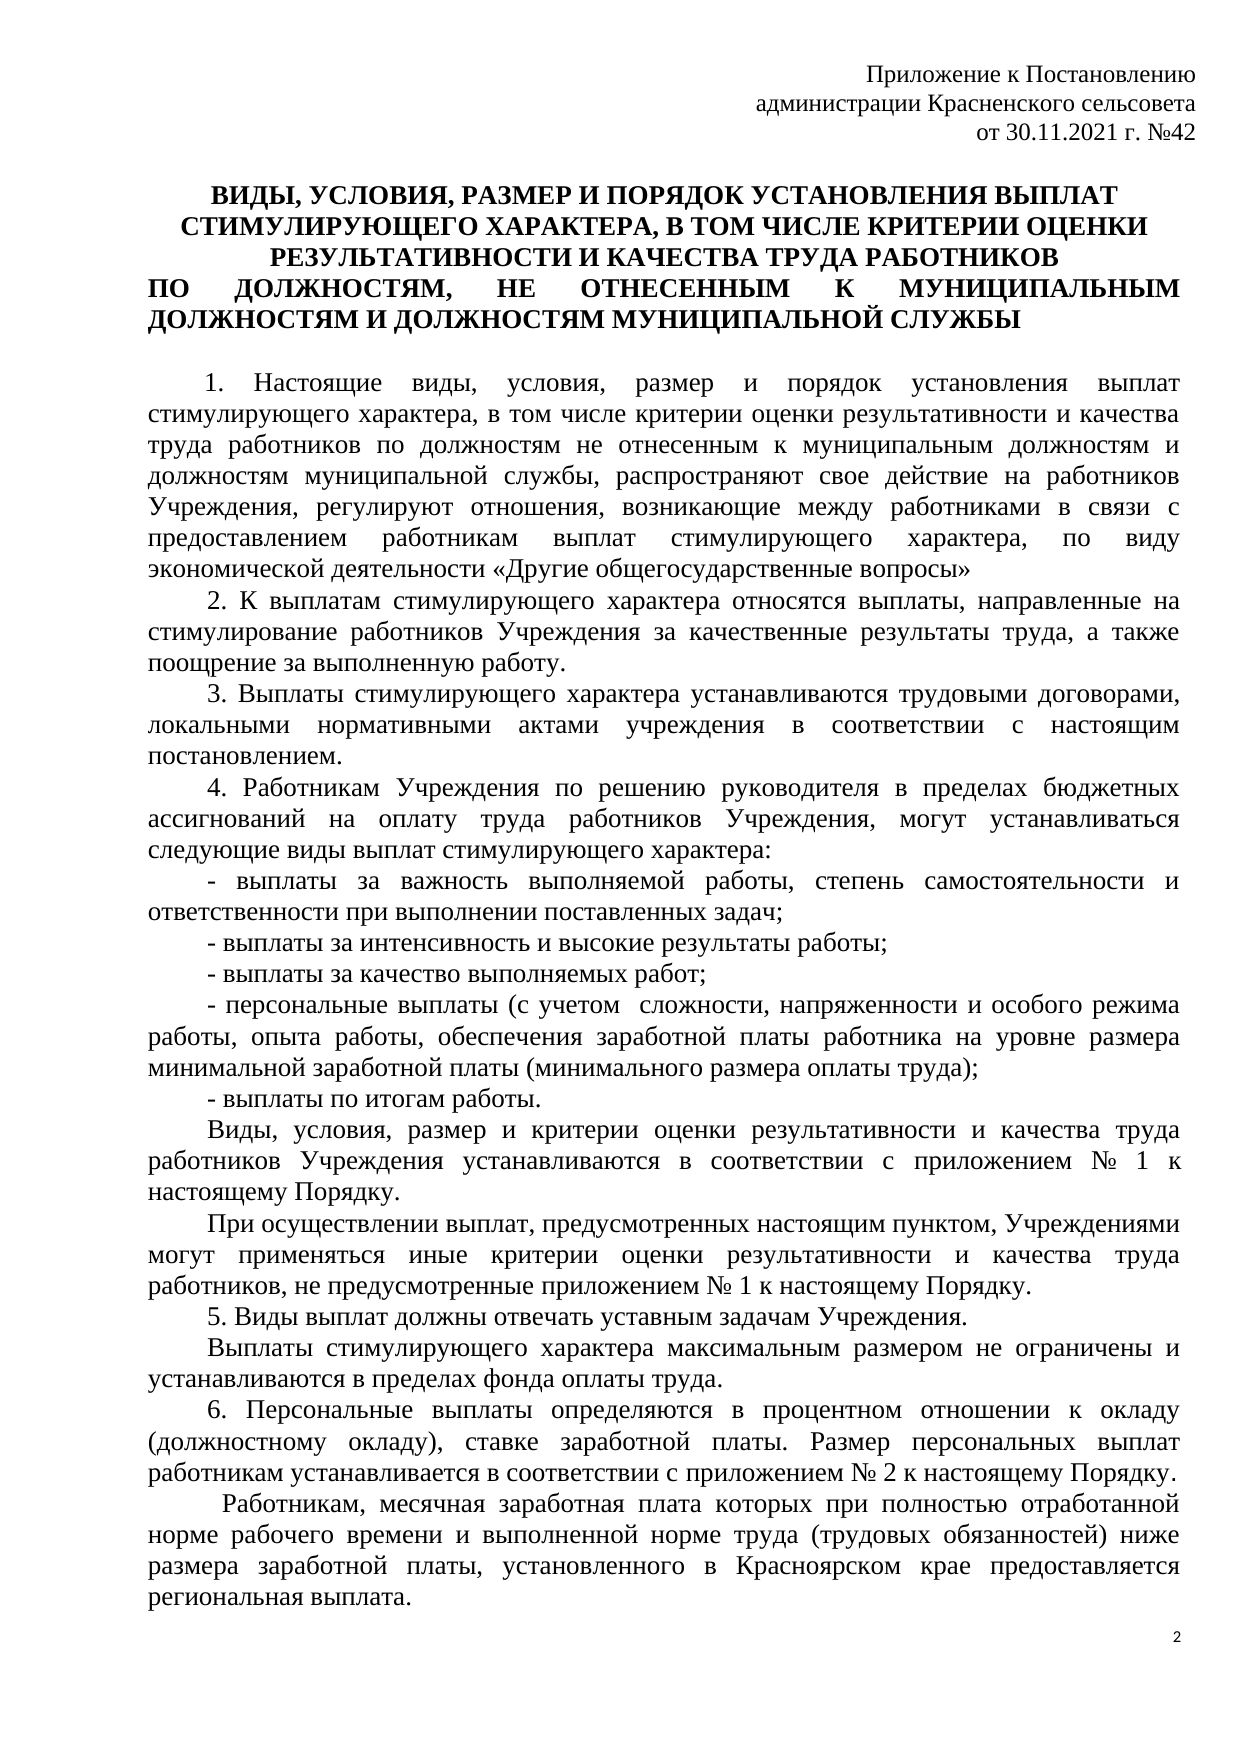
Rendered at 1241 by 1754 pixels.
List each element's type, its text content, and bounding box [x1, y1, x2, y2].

text Выплаты стимулирующего характера максимальным размером не ограничены и устанавливаются в пределах фонда оплаты труда. [148, 1331, 1181, 1393]
text 5. Виды выплат должны отвечать уставным задачам Учреждения. [148, 1300, 1181, 1331]
text от 30.11.2021 г. №42 [148, 117, 1196, 145]
text При осуществлении выплат, предусмотренных настоящим пунктом, Учреждениями могут применяться иные критерии оценки результативности и качества труда работников, не предусмотренные приложением № 1 к настоящему Порядку. [148, 1207, 1181, 1300]
text 2. К выплатам стимулирующего характера относятся выплаты, направленные на стимулирование работников Учреждения за качественные результаты труда, а также поощрение за выполненную работу. [148, 584, 1181, 677]
text Приложение к Постановлению [148, 59, 1196, 88]
text - выплаты по итогам работы. [148, 1082, 1181, 1113]
text 4. Работникам Учреждения по решению руководителя в пределах бюджетных ассигнований на оплату труда работников Учреждения, могут устанавливаться следующие виды выплат стимулирующего характера: [148, 771, 1181, 864]
text ПО ДОЛЖНОСТЯМ, НЕ ОТНЕСЕННЫМ К МУНИЦИПАЛЬНЫМ ДОЛЖНОСТЯМ И ДОЛЖНОСТЯМ МУНИЦИПАЛЬНОЙ СЛУЖБЫ [148, 272, 1181, 334]
text Виды, условия, размер и критерии оценки результативности и качества труда работников Учреждения устанавливаются в соответствии с приложением № 1 к настоящему Порядку. [148, 1113, 1181, 1207]
text 1. Настоящие виды, условия, размер и порядок установления выплат стимулирующего характера, в том числе критерии оценки результативности и качества труда работников по должностям не отнесенным к муниципальным должностям и должностям муниципальной службы, распространяют свое действие на работников Учреждения, регулируют отношения, возникающие между работниками в связи с предоставлением работникам выплат стимулирующего характера, по виду экономической деятельности «Другие общегосударственные вопросы» [148, 366, 1181, 584]
text - выплаты за качество выполняемых работ; [148, 957, 1181, 989]
text ВИДЫ, УСЛОВИЯ, РАЗМЕР И ПОРЯДОК УСТАНОВЛЕНИЯ ВЫПЛАТ СТИМУЛИРУЮЩЕГО ХАРАКТЕРА, В ТОМ ЧИСЛЕ КРИТЕРИИ ОЦЕНКИ РЕЗУЛЬТАТИВНОСТИ И КАЧЕСТВА ТРУДА РАБОТНИКОВ [148, 179, 1181, 272]
text администрации Красненского сельсовета [148, 88, 1196, 117]
text 3. Выплаты стимулирующего характера устанавливаются трудовыми договорами, локальными нормативными актами учреждения в соответствии с настоящим постановлением. [148, 677, 1181, 771]
text - выплаты за важность выполняемой работы, степень самостоятельности и ответственности при выполнении поставленных задач; [148, 864, 1181, 926]
text - выплаты за интенсивность и высокие результаты работы; [148, 926, 1181, 957]
text - персональные выплаты (с учетом сложности, напряженности и особого режима работы, опыта работы, обеспечения заработной платы работника на уровне размера минимальной заработной платы (минимального размера оплаты труда); [148, 989, 1181, 1082]
text Работникам, месячная заработная плата которых при полностью отработанной норме рабочего времени и выполненной норме труда (трудовых обязанностей) ниже размера заработной платы, установленного в Красноярском крае предоставляется региональная выплата. [148, 1487, 1181, 1612]
text 6. Персональные выплаты определяются в процентном отношении к окладу (должностному окладу), ставке заработной платы. Размер персональных выплат работникам устанавливается в соответствии с приложением № 2 к настоящему Порядку. [148, 1393, 1181, 1487]
